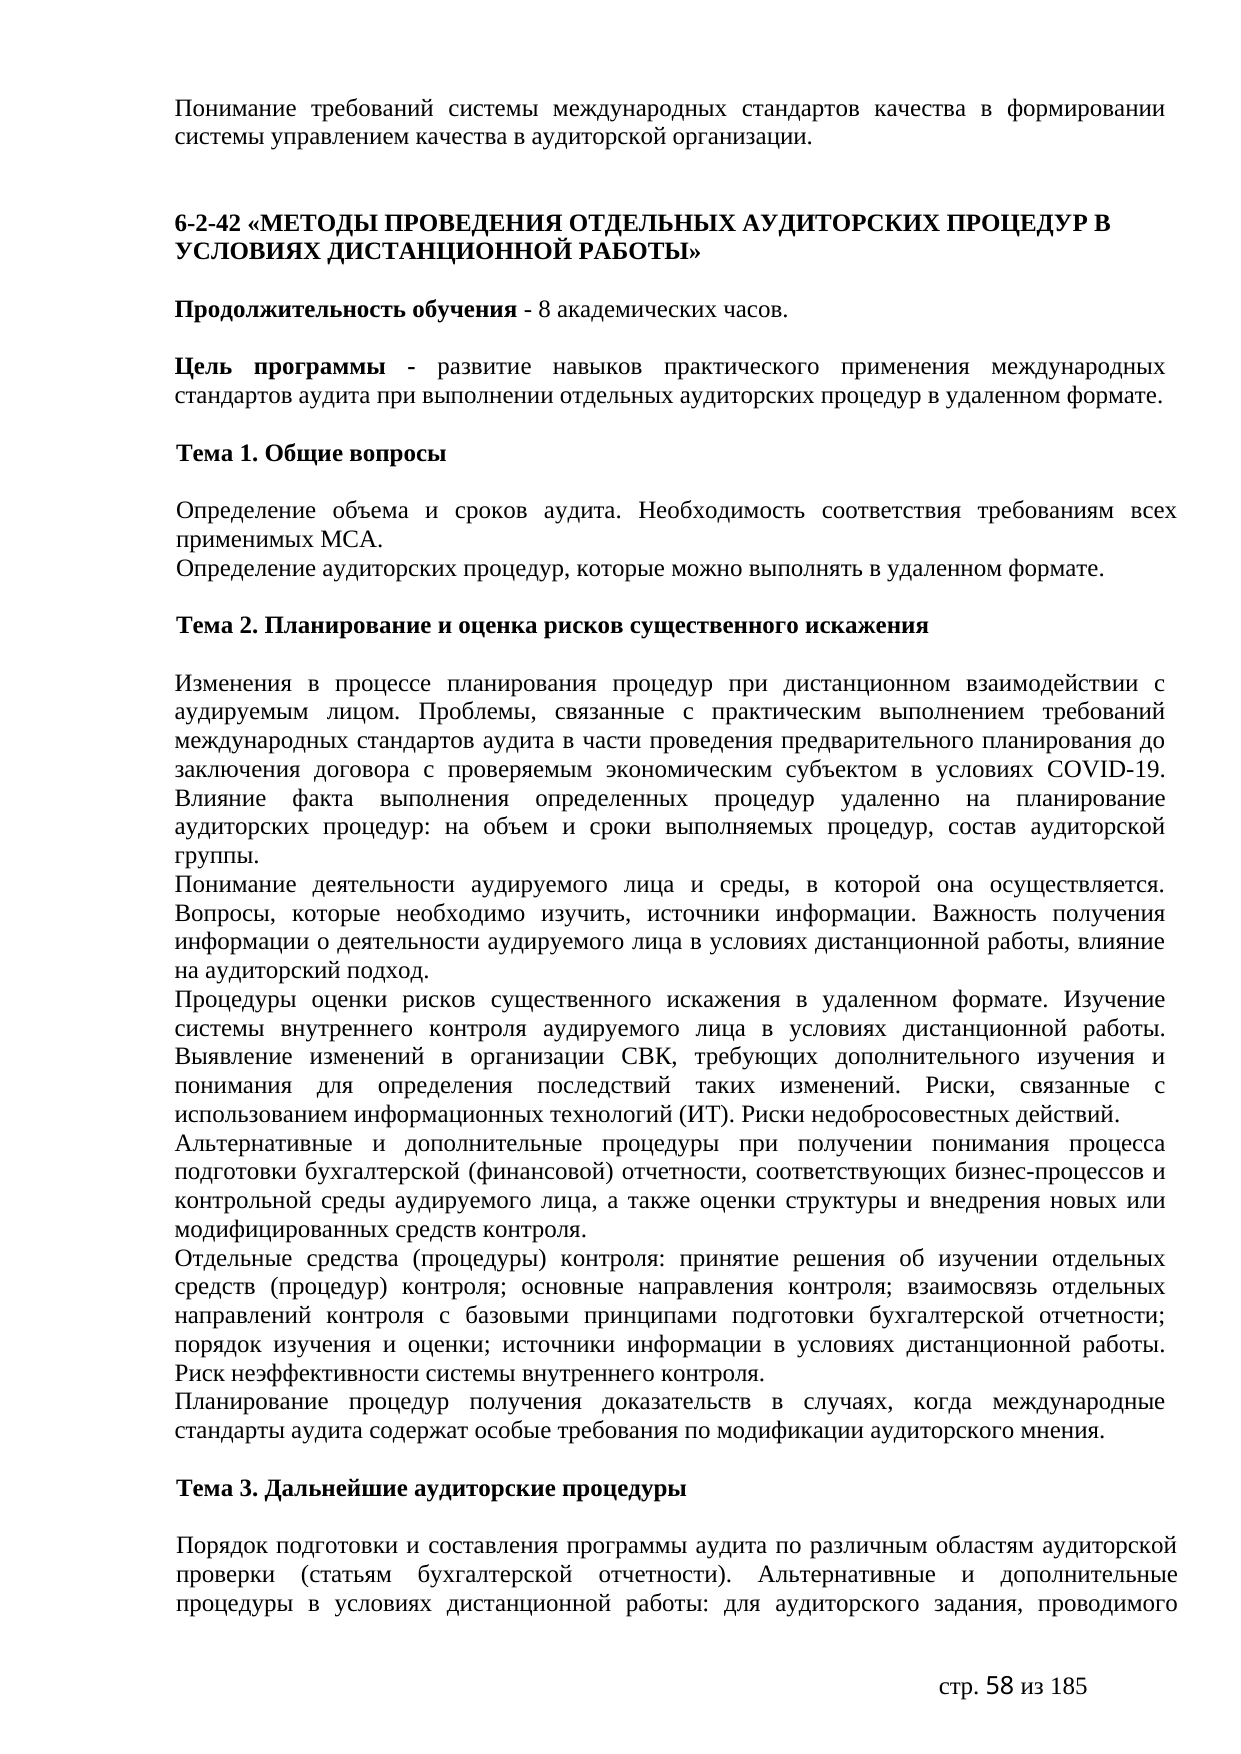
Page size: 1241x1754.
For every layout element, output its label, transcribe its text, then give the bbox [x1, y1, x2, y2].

text Отдельные средства (процедуры) контроля: принятие решения об изучении отдельных средств (процедур) контроля; основные направления контроля; взаимосвязь отдельных направлений контроля с базовыми принципами подготовки бухгалтерской отчетности; порядок изучения и оценки; источники информации в условиях дистанционной работы. Риск неэффективности системы внутреннего контроля. [174, 1243, 1166, 1386]
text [176, 1530, 1178, 1616]
text Определение аудиторских процедур, которые можно выполнять в удаленном формате. [176, 553, 1178, 581]
text 6-2-42 «МЕТОДЫ ПРОВЕДЕНИЯ ОТДЕЛЬНЫХ АУДИТОРСКИХ ПРОЦЕДУР В УСЛОВИЯХ ДИСТАНЦИОННОЙ РАБОТЫ» [174, 208, 1166, 265]
text Планирование процедур получения доказательств в случаях, когда международные стандарты аудита содержат особые требования по модификации аудиторского мнения. [174, 1386, 1166, 1444]
text Тема 1. Общие вопросы [176, 438, 1088, 466]
text Тема 3. Дальнейшие аудиторские процедуры [176, 1473, 1178, 1501]
text Изменения в процессе планирования процедур при дистанционном взаимодействии с аудируемым лицом. Проблемы, связанные с практическим выполнением требований международных стандартов аудита в части проведения предварительного планирования до заключения договора с проверяемым экономическим субъектом в условиях COVID-19. Влияние факта выполнения определенных процедур удаленно на планирование аудиторских процедур: на объем и сроки выполняемых процедур, состав аудиторской группы. [174, 668, 1166, 869]
text Продолжительность обучения - 8 академических часов. [174, 294, 1166, 323]
text Цель программы - развитие навыков практического применения международных стандартов аудита при выполнении отдельных аудиторских процедур в удаленном формате. [174, 351, 1166, 409]
text Понимание требований системы международных стандартов качества в формировании системы управлением качества в аудиторской организации. [174, 93, 1166, 150]
text Процедуры оценки рисков существенного искажения в удаленном формате. Изучение системы внутреннего контроля аудируемого лица в условиях дистанционной работы. Выявление изменений в организации СВК, требующих дополнительного изучения и понимания для определения последствий таких изменений. Риски, связанные с использованием информационных технологий (ИТ). Риски недобросовестных действий. [174, 984, 1166, 1128]
text Альтернативные и дополнительные процедуры при получении понимания процесса подготовки бухгалтерской (финансовой) отчетности, соответствующих бизнес-процессов и контрольной среды аудируемого лица, а также оценки структуры и внедрения новых или модифицированных средств контроля. [174, 1128, 1166, 1243]
text Тема 2. Планирование и оценка рисков существенного искажения [176, 610, 1178, 639]
text Понимание деятельности аудируемого лица и среды, в которой она осуществляется. Вопросы, которые необходимо изучить, источники информации. Важность получения информации о деятельности аудируемого лица в условиях дистанционной работы, влияние на аудиторский подход. [174, 869, 1166, 984]
text Определение объема и сроков аудита. Необходимость соответствия требованиям всех применимых МСА. [176, 495, 1178, 553]
